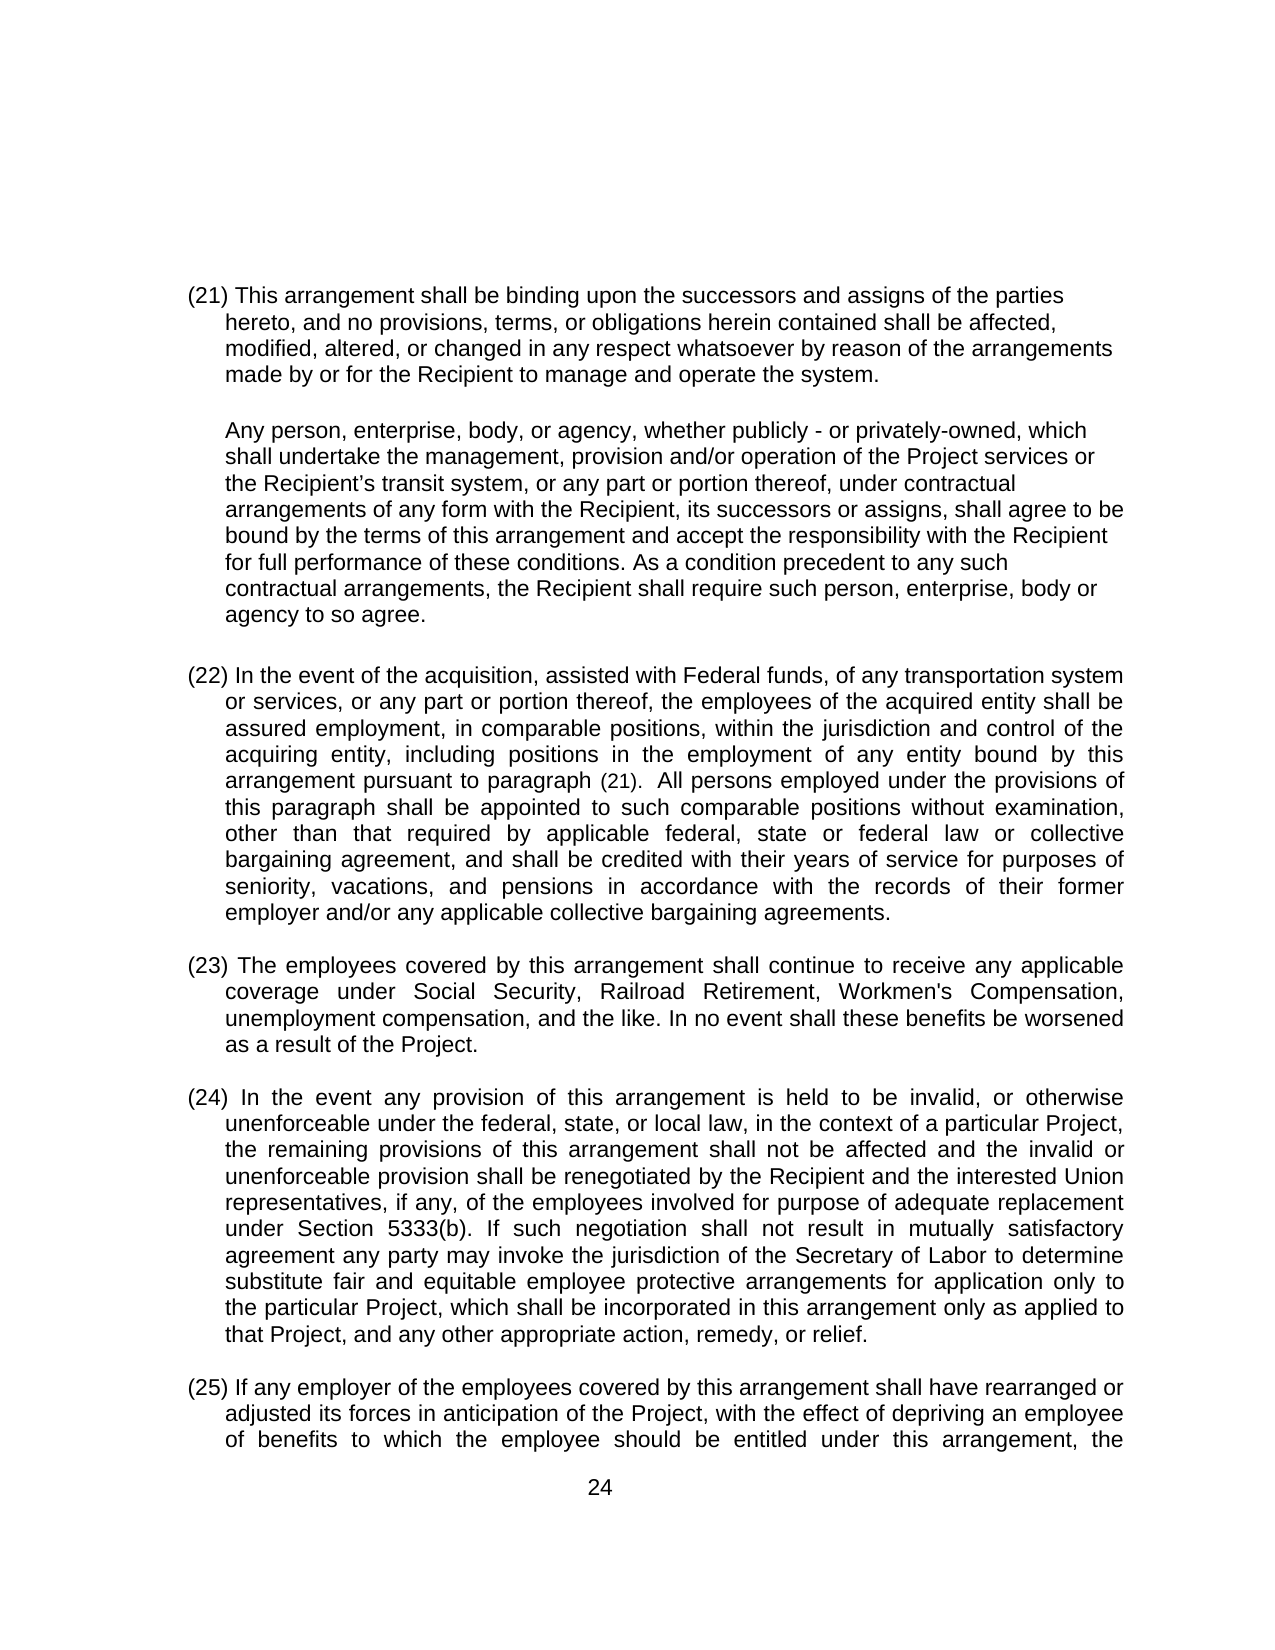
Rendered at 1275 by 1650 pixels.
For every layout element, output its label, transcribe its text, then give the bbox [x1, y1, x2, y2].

text (23) The employees covered by this arrangement shall continue to receive any applicable coverage under Social Security, Railroad Retirement, Workmen's Compensation, unemployment compensation, and the like. In no event shall these benefits be worsened as a result of the Project. [187, 952, 1125, 1057]
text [187, 1373, 1125, 1452]
text (21) This arrangement shall be binding upon the successors and assigns of the parties hereto, and no provisions, terms, or obligations herein contained shall be affected, modified, altered, or changed in any respect whatsoever by reason of the arrangements made by or for the Recipient to manage and operate the system. [187, 282, 1125, 388]
text (22) In the event of the acquisition, assisted with Federal funds, of any transportation system or services, or any part or portion thereof, the employees of the acquired entity shall be assured employment, in comparable positions, within the jurisdiction and control of the acquiring entity, including positions in the employment of any entity bound by this arrangement pursuant to paragraph (21). All persons employed under the provisions of this paragraph shall be appointed to such comparable positions without examination, other than that required by applicable federal, state or federal law or collective bargaining agreement, and shall be credited with their years of service for purposes of seniority, vacations, and pensions in accordance with the records of their former employer and/or any applicable collective bargaining agreements. [187, 662, 1125, 925]
text Any person, enterprise, body, or agency, whether publicly - or privately-owned, which shall undertake the management, provision and/or operation of the Project services or the Recipient’s transit system, or any part or portion thereof, under contractual arrangements of any form with the Recipient, its successors or assigns, shall agree to be bound by the terms of this arrangement and accept the responsibility with the Recipient for full performance of these conditions. As a condition precedent to any such contractual arrangements, the Recipient shall require such person, enterprise, body or agency to so agree. [225, 417, 1125, 628]
text (24) In the event any provision of this arrangement is held to be invalid, or otherwise unenforceable under the federal, state, or local law, in the context of a particular Project, the remaining provisions of this arrangement shall not be affected and the invalid or unenforceable provision shall be renegotiated by the Recipient and the interested Union representatives, if any, of the employees involved for purpose of adequate replacement under Section 5333(b). If such negotiation shall not result in mutually satisfactory agreement any party may invoke the jurisdiction of the Secretary of Labor to determine substitute fair and equitable employee protective arrangements for application only to the particular Project, which shall be incorporated in this arrangement only as applied to that Project, and any other appropriate action, remedy, or relief. [187, 1083, 1125, 1347]
